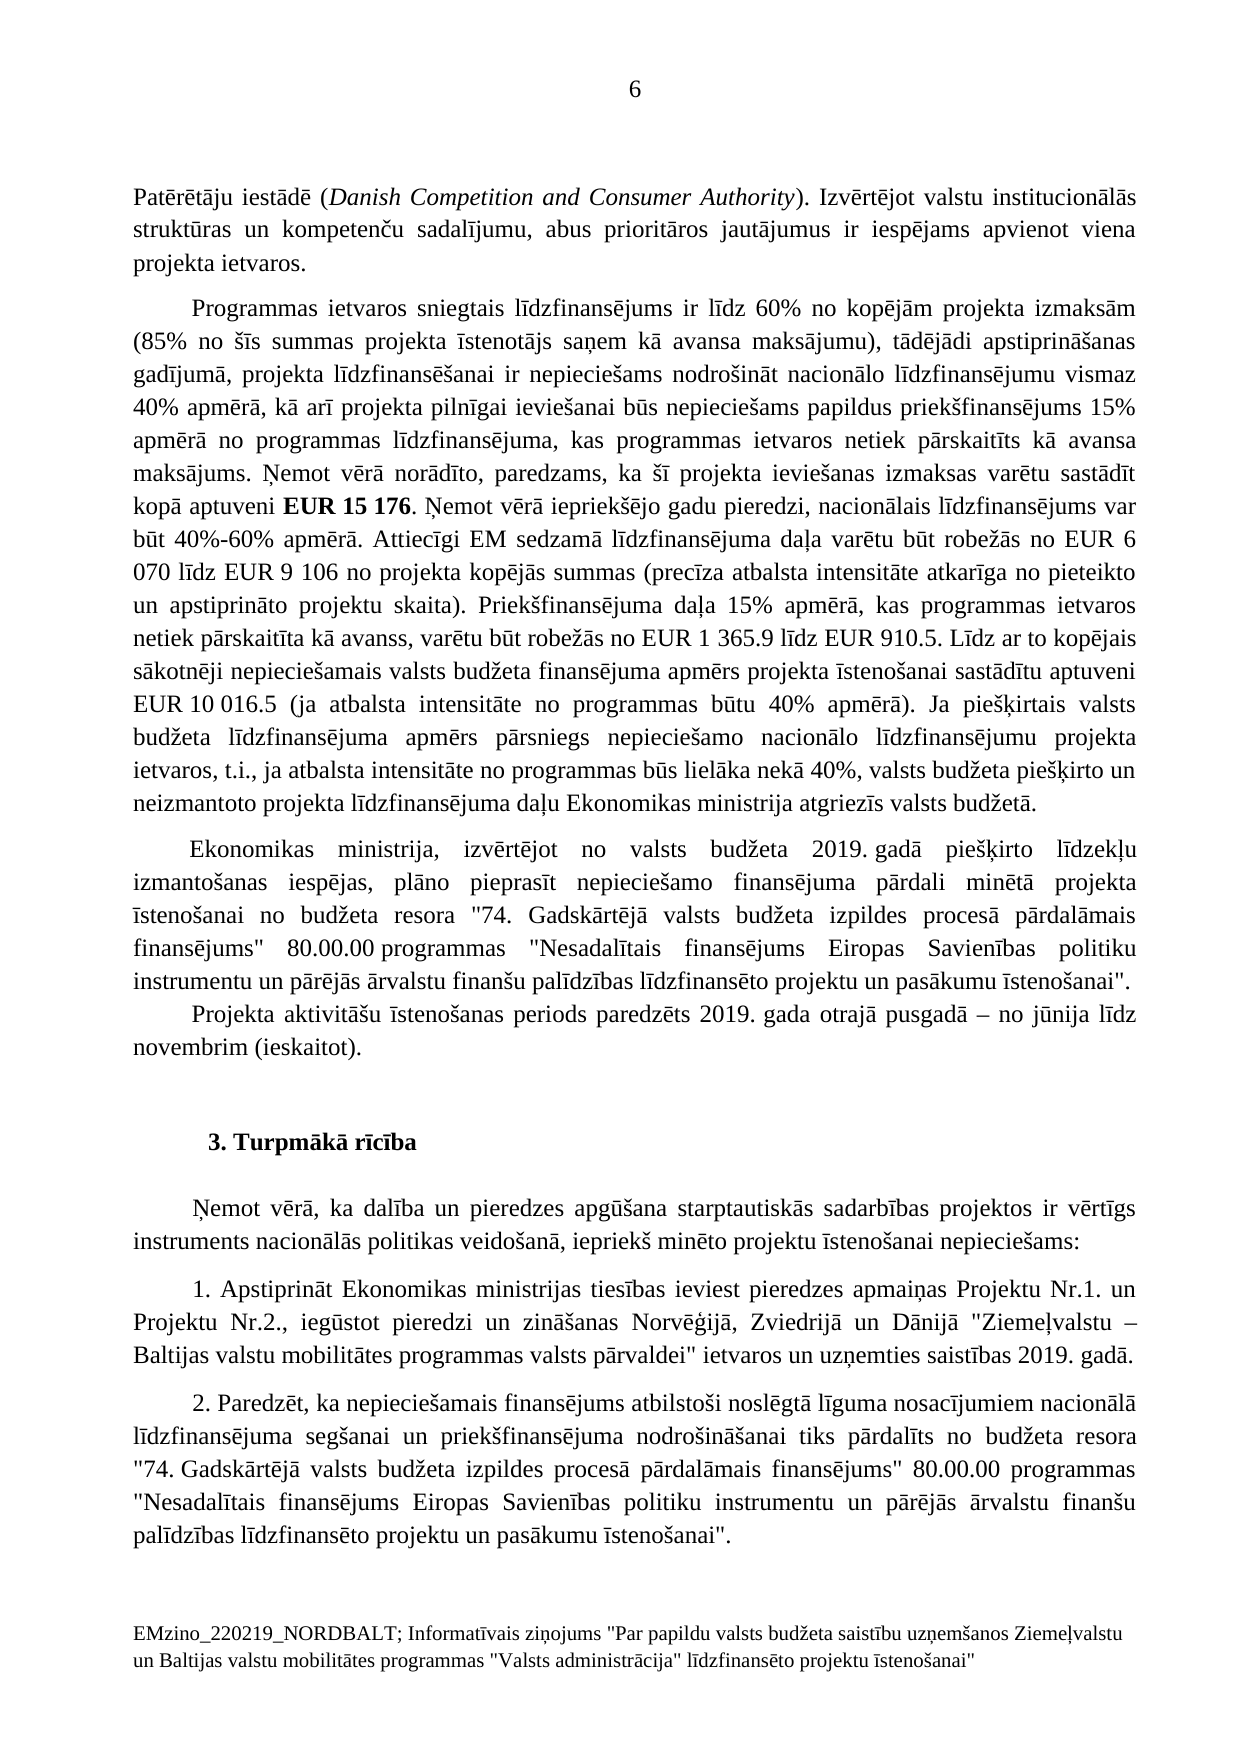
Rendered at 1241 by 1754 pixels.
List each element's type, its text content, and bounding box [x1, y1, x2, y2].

text Projekta aktivitāšu īstenošanas periods paredzēts 2019. gada otrajā pusgadā – no jūnija līdz novembrim (ieskaitot). [133, 999, 1137, 1061]
text Ņemot vērā, ka dalība un pieredzes apgūšana starptautiskās sadarbības projektos ir vērtīgs instruments nacionālās politikas veidošanā, iepriekš minēto projektu īstenošanai nepieciešams: [133, 1193, 1137, 1255]
text Programmas ietvaros sniegtais līdzfinansējums ir līdz 60% no kopējām projekta izmaksām (85% no šīs summas projekta īstenotājs saņem kā avansa maksājumu), tādējādi apstiprināšanas gadījumā, projekta līdzfinansēšanai ir nepieciešams nodrošināt nacionālo līdzfinansējumu vismaz 40% apmērā, kā arī projekta pilnīgai ieviešanai būs nepieciešams papildus priekšfinansējums 15% apmērā no programmas līdzfinansējuma, kas programmas ietvaros netiek pārskaitīts kā avansa maksājums. Ņemot vērā norādīto, paredzams, ka šī projekta ieviešanas izmaksas varētu sastādīt kopā aptuveni EUR 15 176. Ņemot vērā iepriekšējo gadu pieredzi, nacionālais līdzfinansējums var būt 40%-60% apmērā. Attiecīgi EM sedzamā līdzfinansējuma daļa varētu būt robežās no EUR 6 070 līdz EUR 9 106 no projekta kopējās summas (precīza atbalsta intensitāte atkarīga no pieteikto un apstiprināto projektu skaita). Priekšfinansējuma daļa 15% apmērā, kas programmas ietvaros netiek pārskaitīta kā avanss, varētu būt robežās no EUR 1 365.9 līdz EUR 910.5. Līdz ar to kopējais sākotnēji nepieciešamais valsts budžeta finansējuma apmērs projekta īstenošanai sastādītu aptuveni EUR 10 016.5 (ja atbalsta intensitāte no programmas būtu 40% apmērā). Ja piešķirtais valsts budžeta līdzfinansējuma apmērs pārsniegs nepieciešamo nacionālo līdzfinansējumu projekta ietvaros, t.i., ja atbalsta intensitāte no programmas būs lielāka nekā 40%, valsts budžeta piešķirto un neizmantoto projekta līdzfinansējuma daļu Ekonomikas ministrija atgriezīs valsts budžetā. [133, 293, 1137, 817]
text 1. Apstiprināt Ekonomikas ministrijas tiesības ieviest pieredzes apmaiņas Projektu Nr.1. un Projektu Nr.2., iegūstot pieredzi un zināšanas Norvēģijā, Zviedrijā un Dānijā "Ziemeļvalstu – Baltijas valstu mobilitātes programmas valsts pārvaldei" ietvaros un uzņemties saistības 2019. gadā. [133, 1274, 1137, 1369]
text Ekonomikas ministrija, izvērtējot no valsts budžeta 2019. gadā piešķirto līdzekļu izmantošanas iespējas, plāno pieprasīt nepieciešamo finansējuma pārdali minētā projekta īstenošanai no budžeta resora "74. Gadskārtējā valsts budžeta izpildes procesā pārdalāmais finansējums" 80.00.00 programmas "Nesadalītais finansējums Eiropas Savienības politiku instrumentu un pārējās ārvalstu finanšu palīdzības līdzfinansēto projektu un pasākumu īstenošanai". [133, 834, 1137, 995]
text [133, 182, 1137, 276]
text 3. Turpmākā rīcība [133, 1127, 1137, 1156]
text 2. Paredzēt, ka nepieciešamais finansējums atbilstoši noslēgtā līguma nosacījumiem nacionālā līdzfinansējuma segšanai un priekšfinansējuma nodrošināšanai tiks pārdalīts no budžeta resora "74. Gadskārtējā valsts budžeta izpildes procesā pārdalāmais finansējums" 80.00.00 programmas "Nesadalītais finansējums Eiropas Savienības politiku instrumentu un pārējās ārvalstu finanšu palīdzības līdzfinansēto projektu un pasākumu īstenošanai". [133, 1388, 1137, 1549]
